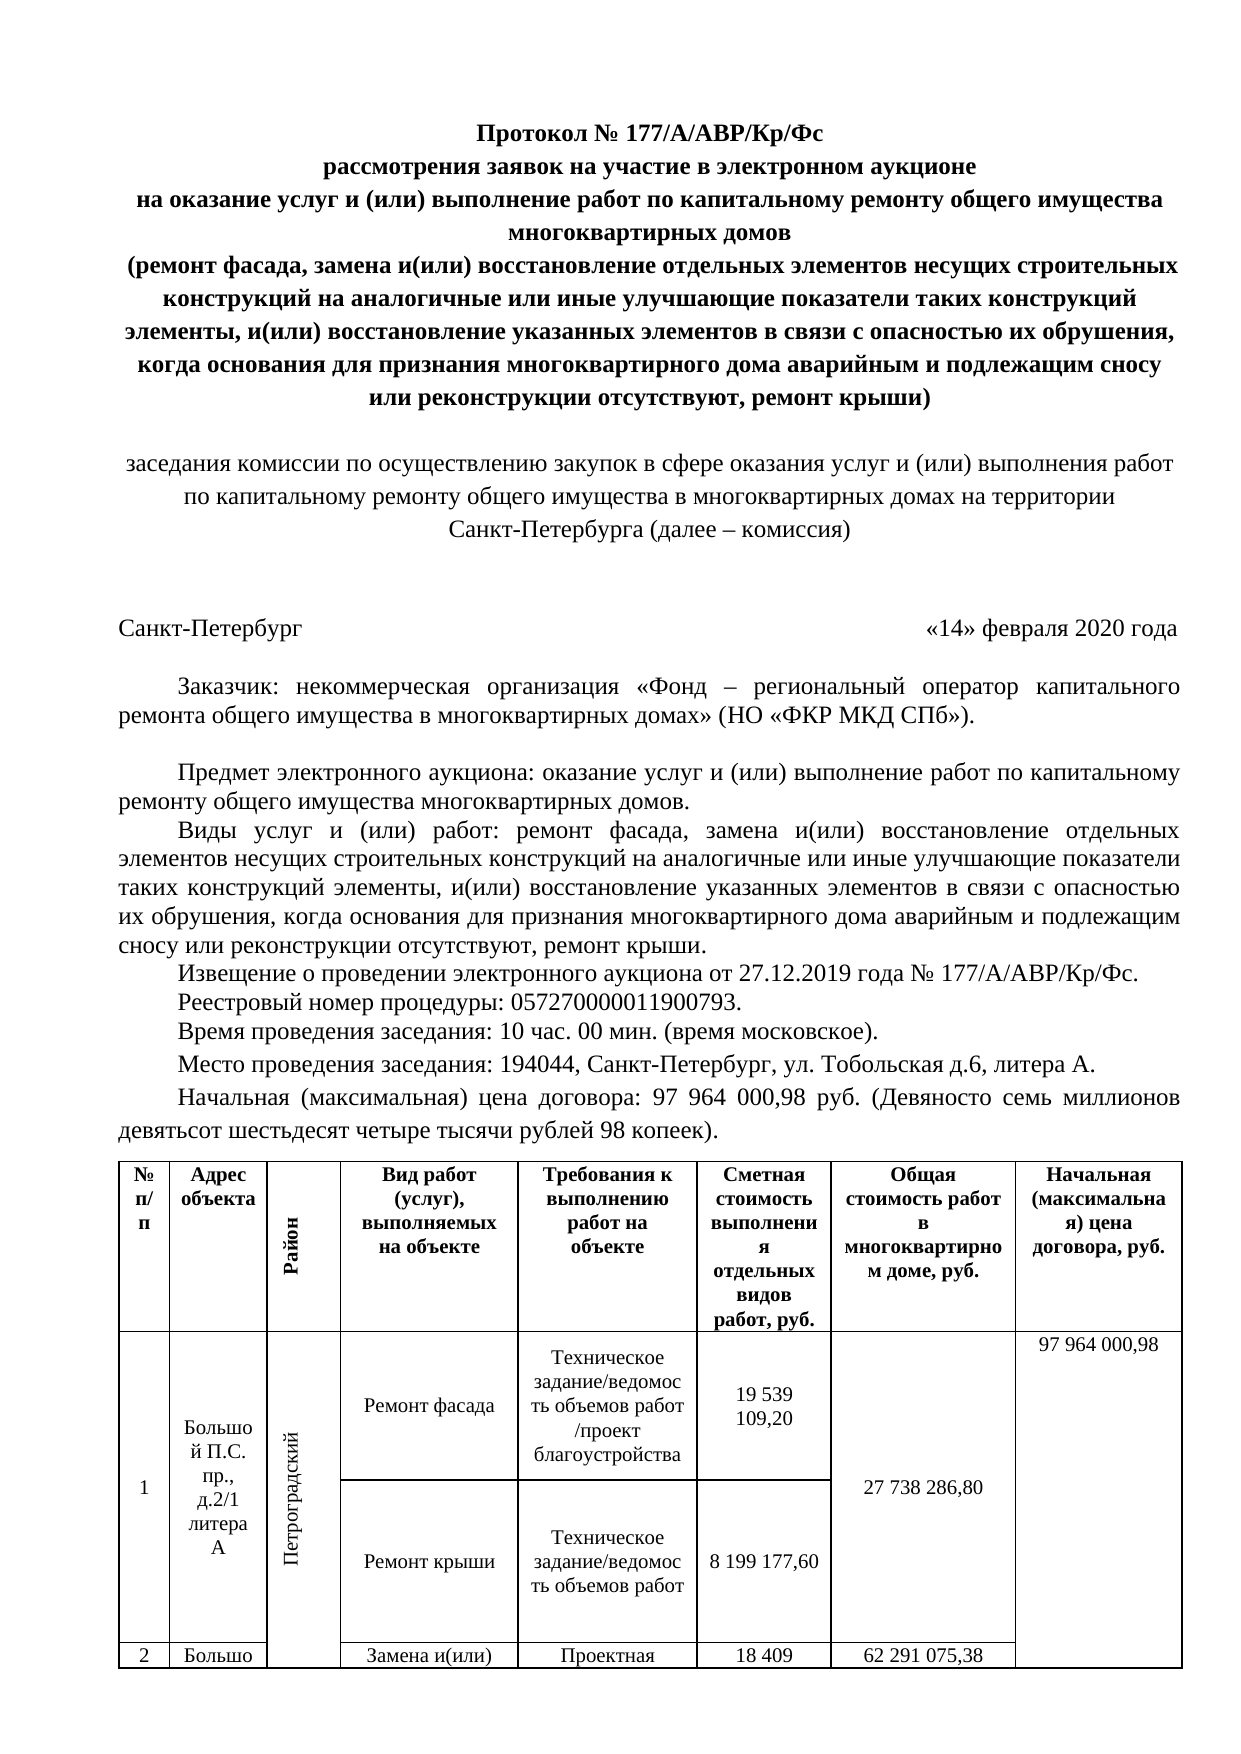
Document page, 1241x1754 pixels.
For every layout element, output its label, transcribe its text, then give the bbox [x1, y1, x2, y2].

table_header Район [268, 1162, 340, 1331]
text Заказчик: некоммерческая организация «Фонд – региональный оператор капитального ремонта общего имущества в многоквартирных домах» (НО «ФКР МКД СПб»). [118, 671, 1181, 728]
table_cell Ремонт крыши [341, 1481, 517, 1641]
text Начальная (максимальная) цена договора: 97 964 000,98 руб. (Девяносто семь миллионов девятьсот шестьдесят четыре тысячи рублей 98 копеек). [118, 1082, 1181, 1144]
text на оказание услуг и (или) выполнение работ по капитальному ремонту общего имущества многоквартирных домов [118, 184, 1181, 246]
text Протокол № 177/А/АВР/Кр/Фс [118, 118, 1181, 147]
table_cell 19 539 109,20 [698, 1332, 830, 1479]
table_cell 18 409 793,38 [698, 1643, 830, 1667]
text заседания комиссии по осуществлению закупок в сфере оказания услуг и (или) выполнения работ по капитальному ремонту общего имущества в многоквартирных домах на территории [118, 448, 1181, 510]
table_header Адрес объекта [170, 1162, 266, 1331]
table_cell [170, 1643, 266, 1667]
table_cell 97 964 000,98 [1016, 1332, 1181, 1667]
table_cell Техническое задание/ведомость объемов работ /проект благоустройства [519, 1332, 696, 1479]
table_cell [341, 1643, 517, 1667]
table_header Вид работ (услуг), выполняемых на объекте [341, 1162, 517, 1331]
table_cell 1 [120, 1332, 169, 1641]
table_cell Ремонт фасада [341, 1332, 517, 1479]
text Реестровый номер процедуры: 057270000011900793. [118, 987, 1181, 1016]
table_header Сметная стоимость выполнения отдельных видов работ, руб. [698, 1162, 830, 1331]
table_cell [519, 1643, 696, 1667]
table_cell 27 738 286,80 [832, 1332, 1015, 1641]
text Время проведения заседания: 10 час. 00 мин. (время московское). [118, 1016, 1192, 1045]
text Санкт-Петербург «14» февраля 2020 года [118, 613, 1181, 642]
table_cell Техническое задание/ведомость объемов работ [519, 1481, 696, 1641]
table_cell Петроградский [268, 1332, 340, 1667]
text Санкт-Петербурга (далее – комиссия) [118, 514, 1181, 543]
table_cell 62 291 075,38 [832, 1643, 1015, 1667]
text Виды услуг и (или) работ: ремонт фасада, замена и(или) восстановление отдельных элементов несущих строительных конструкций на аналогичные или иные улучшающие показатели таких конструкций элементы, и(или) восстановление указанных элементов в связи с опасностью их обрушения, когда основания для признания многоквартирного дома аварийным и подлежащим сносу или реконструкции отсутствуют, ремонт крыши. [118, 815, 1181, 958]
text Извещение о проведении электронного аукциона от 27.12.2019 года № 177/А/АВР/Кр/Фс. [118, 958, 1181, 987]
text Место проведения заседания: 194044, Санкт-Петербург, ул. Тобольская д.6, литера А. [118, 1049, 1192, 1078]
text Предмет электронного аукциона: оказание услуг и (или) выполнение работ по капитальному ремонту общего имущества многоквартирных домов. [118, 757, 1181, 815]
text рассмотрения заявок на участие в электронном аукционе [118, 151, 1181, 180]
table_cell 8 199 177,60 [698, 1481, 830, 1641]
table_header № п/п [120, 1162, 169, 1331]
text (ремонт фасада, замена и(или) восстановление отдельных элементов несущих строительных конструкций на аналогичные или иные улучшающие показатели таких конструкций элементы, и(или) восстановление указанных элементов в связи с опасностью их обрушения, когда основания для признания многоквартирного дома аварийным и подлежащим сносу или реконструкции отсутствуют, ремонт крыши) [118, 250, 1181, 411]
table_header Требования к выполнению работ на объекте [519, 1162, 696, 1331]
table_cell Большой П.С. пр., д.2/1 литера А [170, 1332, 266, 1641]
table_header Общая стоимость работ в многоквартирном доме, руб. [832, 1162, 1015, 1331]
table_header Начальная (максимальная) цена договора, руб. [1016, 1162, 1181, 1331]
table_cell 2 [120, 1643, 169, 1667]
